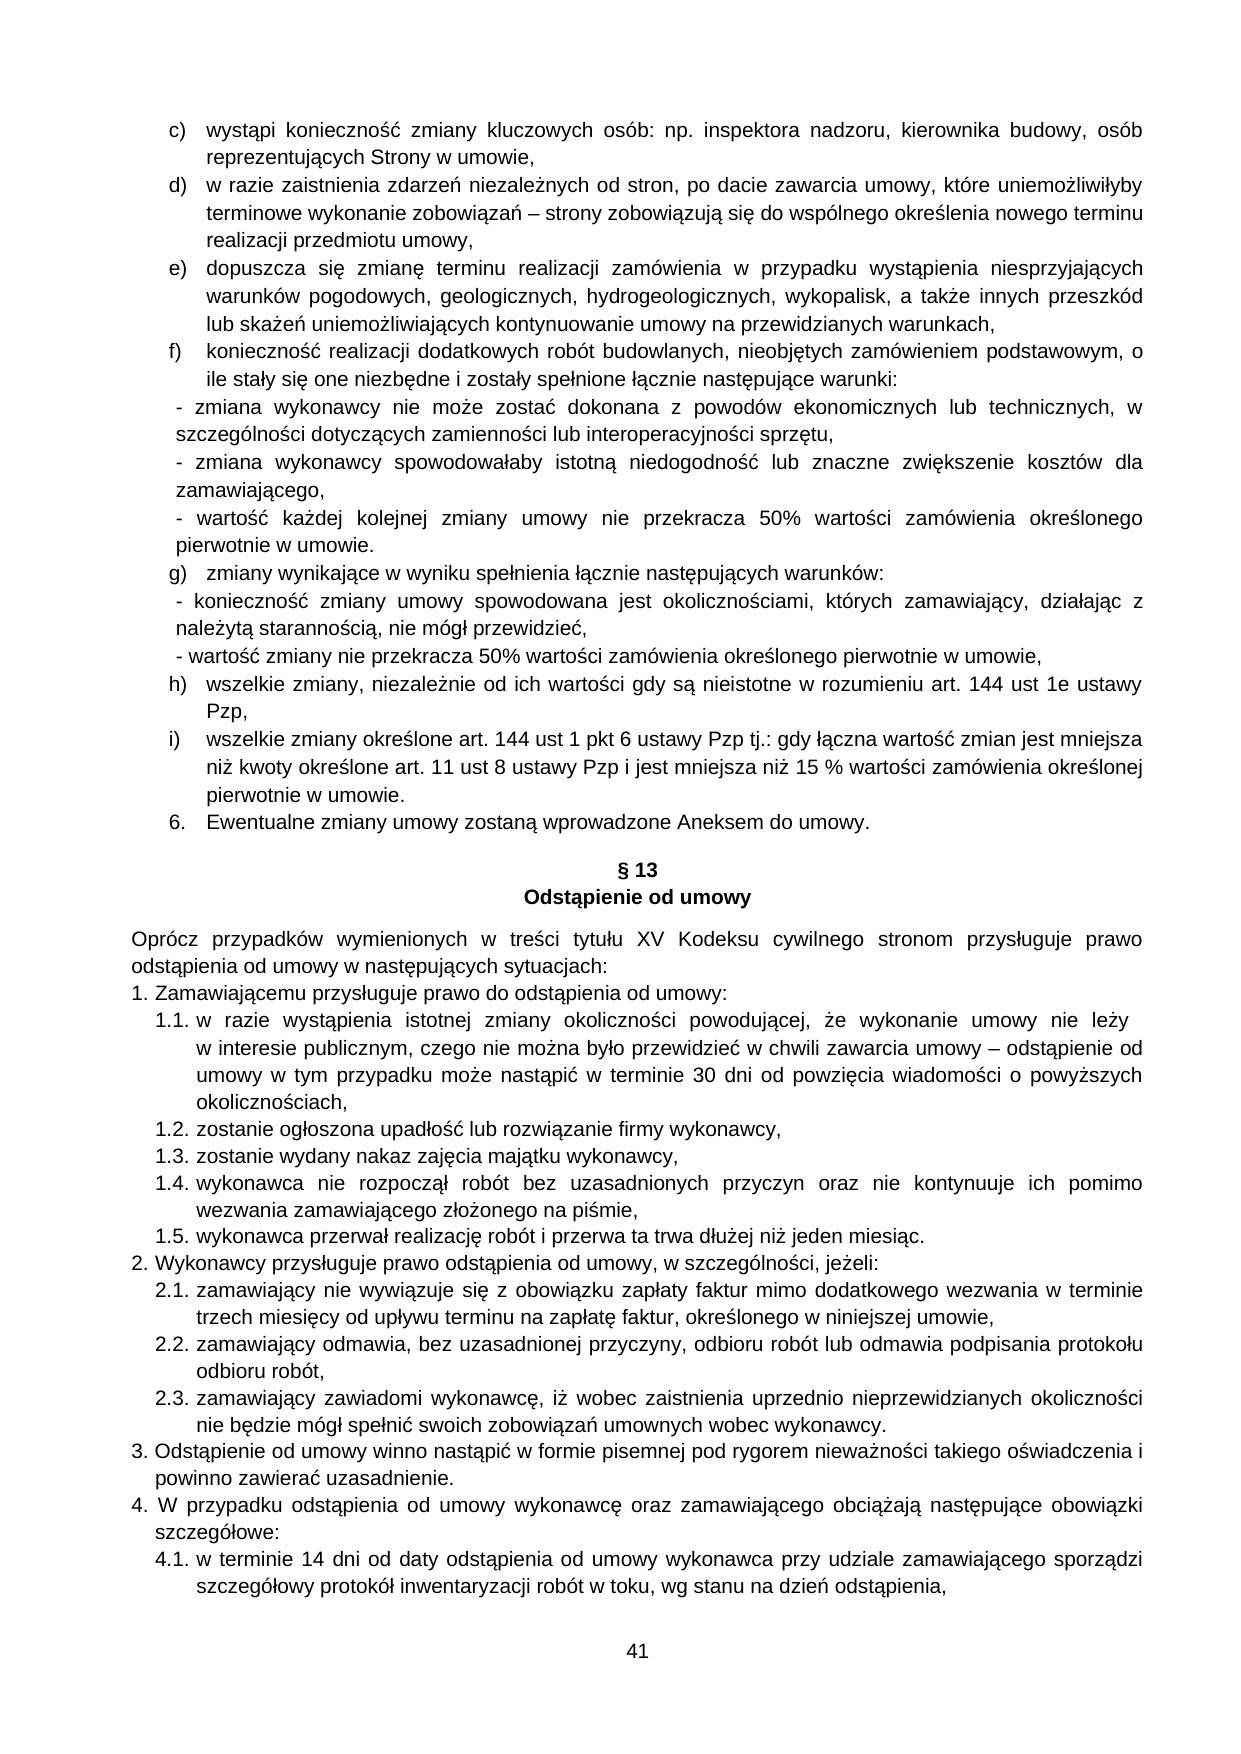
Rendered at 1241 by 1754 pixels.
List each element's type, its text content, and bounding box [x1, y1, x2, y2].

list - wartość zmiany nie przekracza 50% wartości zamówienia określonego pierwotnie w umowie, [176, 640, 1144, 668]
list wystąpi konieczność zmiany kluczowych osób: np. inspektora nadzoru, kierownika budowy, osób reprezentujących Strony w umowie, [169, 114, 1144, 169]
text 1.4. wykonawca nie rozpoczął robót bez uzasadnionych przyczyn oraz nie kontynuuje ich pomimo wezwania zamawiającego złożonego na piśmie, [155, 1168, 1144, 1221]
list dopuszcza się zmianę terminu realizacji zamówienia w przypadku wystąpienia niesprzyjających warunków pogodowych, geologicznych, hydrogeologicznych, wykopalisk, a także innych przeszkód lub skażeń uniemożliwiających kontynuowanie umowy na przewidzianych warunkach, [169, 252, 1144, 335]
text 1.2. zostanie ogłoszona upadłość lub rozwiązanie firmy wykonawcy, [155, 1113, 1144, 1141]
text Oprócz przypadków wymienionych w treści tytułu XV Kodeksu cywilnego stronom przysługuje prawo odstąpienia od umowy w następujących sytuacjach: [131, 924, 1144, 978]
text 3. Odstąpienie od umowy winno nastąpić w formie pisemnej pod rygorem nieważności takiego oświadczenia i powinno zawierać uzasadnienie. [131, 1436, 1144, 1490]
text 1. Zamawiającemu przysługuje prawo do odstąpienia od umowy: [131, 978, 1144, 1005]
text 2.3. zamawiający zawiadomi wykonawcę, iż wobec zaistnienia uprzednio nieprzewidzianych okoliczności nie będzie mógł spełnić swoich zobowiązań umownych wobec wykonawcy. [155, 1383, 1144, 1436]
text 1.5. wykonawca przerwał realizację robót i przerwa ta trwa dłużej niż jeden miesiąc. [155, 1221, 1144, 1248]
text 4.1. w terminie 14 dni od daty odstąpienia od umowy wykonawca przy udziale zamawiającego sporządzi szczegółowy protokół inwentaryzacji robót w toku, wg stanu na dzień odstąpienia, [155, 1544, 1144, 1598]
text 1.1. w razie wystąpienia istotnej zmiany okoliczności powodującej, że wykonanie umowy nie leży w interesie publicznym, czego nie można było przewidzieć w chwili zawarcia umowy – odstąpienie od umowy w tym przypadku może nastąpić w terminie 30 dni od powzięcia wiadomości o powyższych okolicznościach, [155, 1005, 1144, 1113]
text 4. W przypadku odstąpienia od umowy wykonawcę oraz zamawiającego obciążają następujące obowiązki szczegółowe: [131, 1490, 1144, 1544]
list w razie zaistnienia zdarzeń niezależnych od stron, po dacie zawarcia umowy, które uniemożliwiłyby terminowe wykonanie zobowiązań – strony zobowiązują się do wspólnego określenia nowego terminu realizacji przedmiotu umowy, [169, 169, 1144, 252]
text 2. Wykonawcy przysługuje prawo odstąpienia od umowy, w szczególności, jeżeli: [131, 1248, 1144, 1275]
list - zmiana wykonawcy spowodowałaby istotną niedogodność lub znaczne zwiększenie kosztów dla zamawiającego, [176, 446, 1144, 502]
text 2.1. zamawiający nie wywiązuje się z obowiązku zapłaty faktur mimo dodatkowego wezwania w terminie trzech miesięcy od upływu terminu na zapłatę faktur, określonego w niniejszej umowie, [155, 1275, 1144, 1329]
list wszelkie zmiany określone art. 144 ust 1 pkt 6 ustawy Pzp tj.: gdy łączna wartość zmian jest mniejsza niż kwoty określone art. 11 ust 8 ustawy Pzp i jest mniejsza niż 15 % wartości zamówienia określonej pierwotnie w umowie. [169, 723, 1144, 806]
text 1.3. zostanie wydany nakaz zajęcia majątku wykonawcy, [155, 1141, 1144, 1168]
list - zmiana wykonawcy nie może zostać dokonana z powodów ekonomicznych lub technicznych, w szczególności dotyczących zamienności lub interoperacyjności sprzętu, [176, 391, 1144, 446]
list zmiany wynikające w wyniku spełnienia łącznie następujących warunków: [169, 557, 1144, 585]
list - konieczność zmiany umowy spowodowana jest okolicznościami, których zamawiający, działając z należytą starannością, nie mógł przewidzieć, [176, 585, 1144, 640]
list - wartość każdej kolejnej zmiany umowy nie przekracza 50% wartości zamówienia określonego pierwotnie w umowie. [176, 502, 1144, 557]
list konieczność realizacji dodatkowych robót budowlanych, nieobjętych zamówieniem podstawowym, o ile stały się one niezbędne i zostały spełnione łącznie następujące warunki: [169, 335, 1144, 391]
list Ewentualne zmiany umowy zostaną wprowadzone Aneksem do umowy. [169, 806, 1144, 834]
text § 13 Odstąpienie od umowy [131, 855, 1144, 909]
list wszelkie zmiany, niezależnie od ich wartości gdy są nieistotne w rozumieniu art. 144 ust 1e ustawy Pzp, [169, 668, 1144, 723]
text 2.2. zamawiający odmawia, bez uzasadnionej przyczyny, odbioru robót lub odmawia podpisania protokołu odbioru robót, [155, 1329, 1144, 1383]
